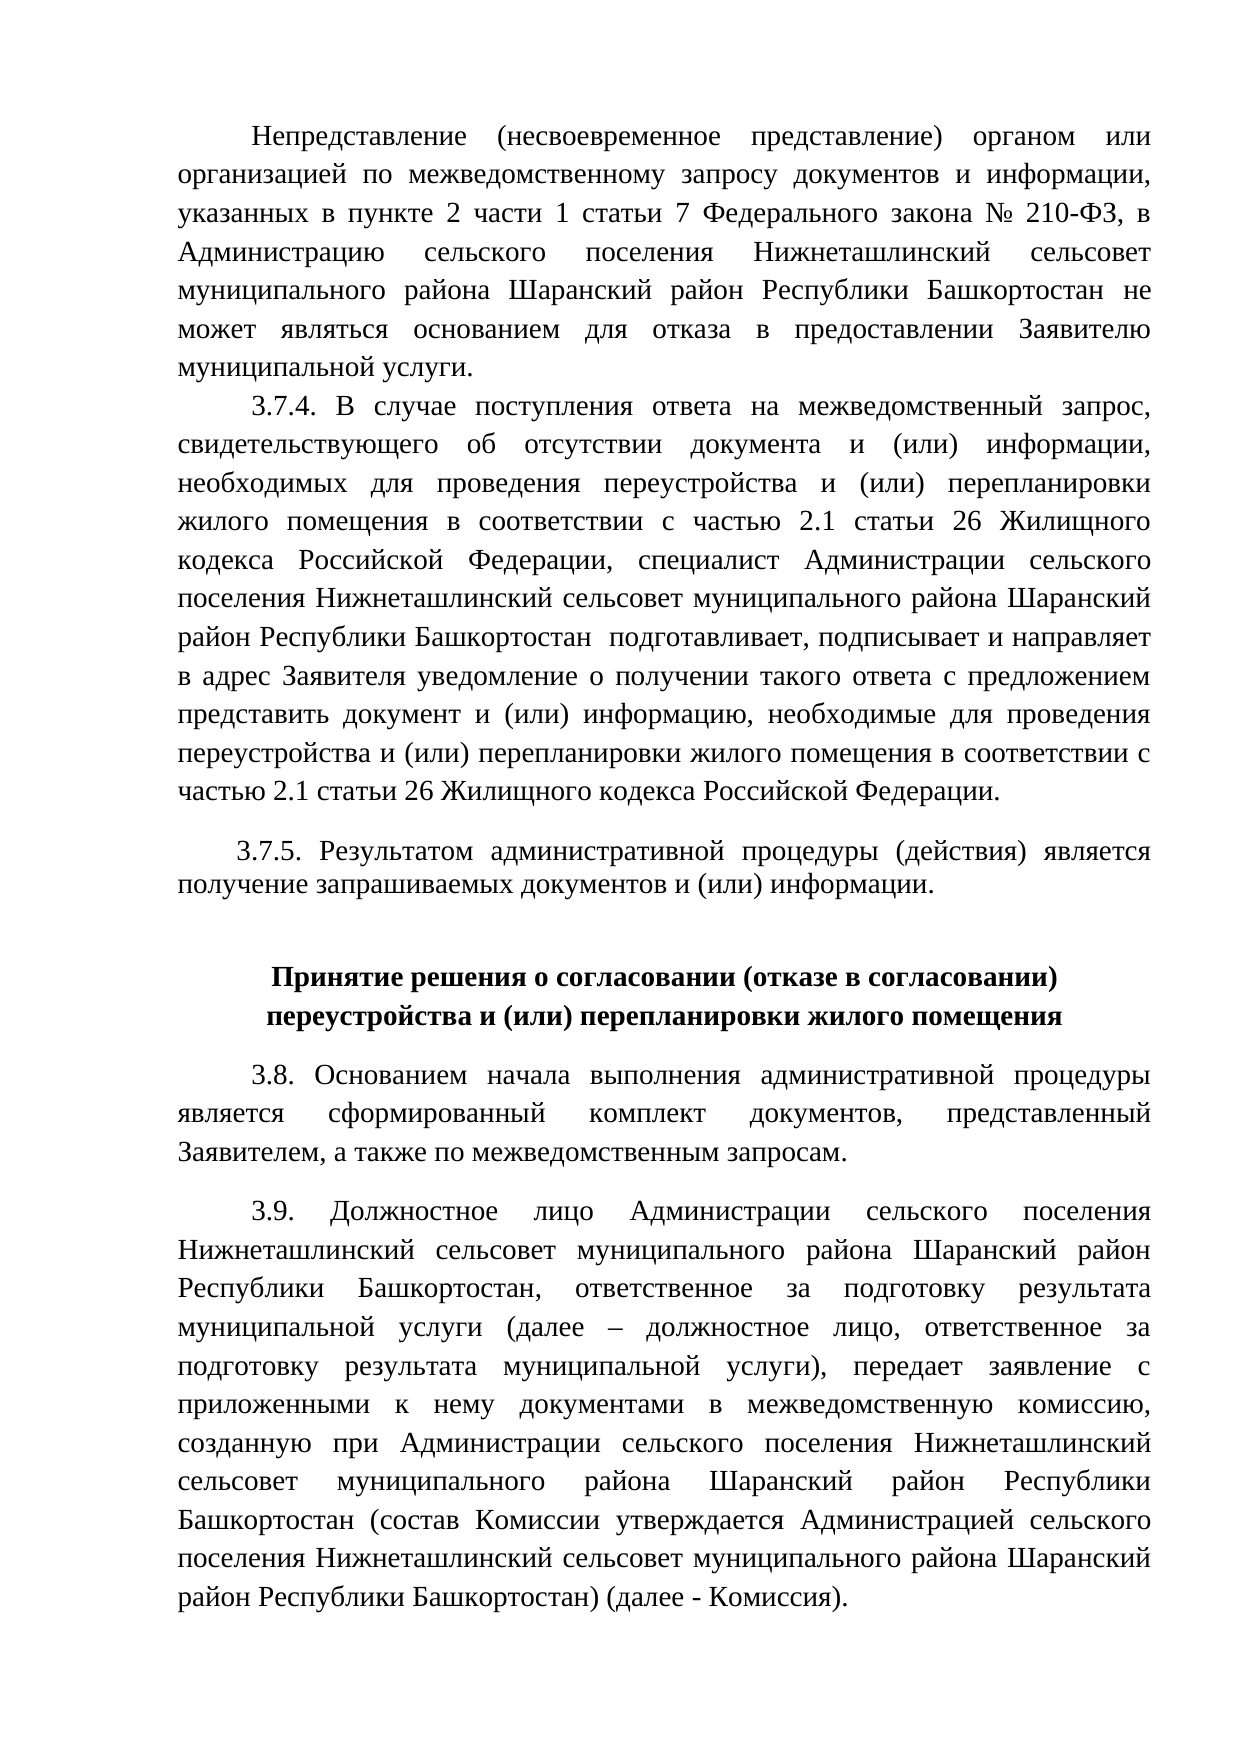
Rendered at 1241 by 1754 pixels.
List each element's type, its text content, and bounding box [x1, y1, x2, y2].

text Принятие решения о согласовании (отказе в согласовании) переустройства и (или) перепланировки жилого помещения [177, 959, 1152, 1031]
text Непредставление (несвоевременное представление) органом или организацией по межведомственному запросу документов и информации, указанных в пункте 2 части 1 статьи 7 Федерального закона № 210-ФЗ, в Администрацию сельского поселения Нижнеташлинский сельсовет муниципального района Шаранский район Республики Башкортостан не может являться основанием для отказа в предоставлении Заявителю муниципальной услуги. [177, 118, 1152, 383]
text 3.7.5. Результатом административной процедуры (действия) является получение запрашиваемых документов и (или) информации. [177, 833, 1152, 900]
text 3.8. Основанием начала выполнения административной процедуры является сформированный комплект документов, представленный Заявителем, а также по межведомственным запросам. [177, 1057, 1152, 1168]
text 3.9. Должностное лицо Администрации сельского поселения Нижнеташлинский сельсовет муниципального района Шаранский район Республики Башкортостан, ответственное за подготовку результата муниципальной услуги (далее – должностное лицо, ответственное за подготовку результата муниципальной услуги), передает заявление с приложенными к нему документами в межведомственную комиссию, созданную при Администрации сельского поселения Нижнеташлинский сельсовет муниципального района Шаранский район Республики Башкортостан (состав Комиссии утверждается Администрацией сельского поселения Нижнеташлинский сельсовет муниципального района Шаранский район Республики Башкортостан) (далее - Комиссия). [177, 1193, 1152, 1612]
text 3.7.4. В случае поступления ответа на межведомственный запрос, свидетельствующего об отсутствии документа и (или) информации, необходимых для проведения переустройства и (или) перепланировки жилого помещения в соответствии с частью 2.1 статьи 26 Жилищного кодекса Российской Федерации, специалист Администрации сельского поселения Нижнеташлинский сельсовет муниципального района Шаранский район Республики Башкортостан подготавливает, подписывает и направляет в адрес Заявителя уведомление о получении такого ответа с предложением представить документ и (или) информацию, необходимые для проведения переустройства и (или) перепланировки жилого помещения в соответствии с частью 2.1 статьи 26 Жилищного кодекса Российской Федерации. [177, 388, 1152, 807]
